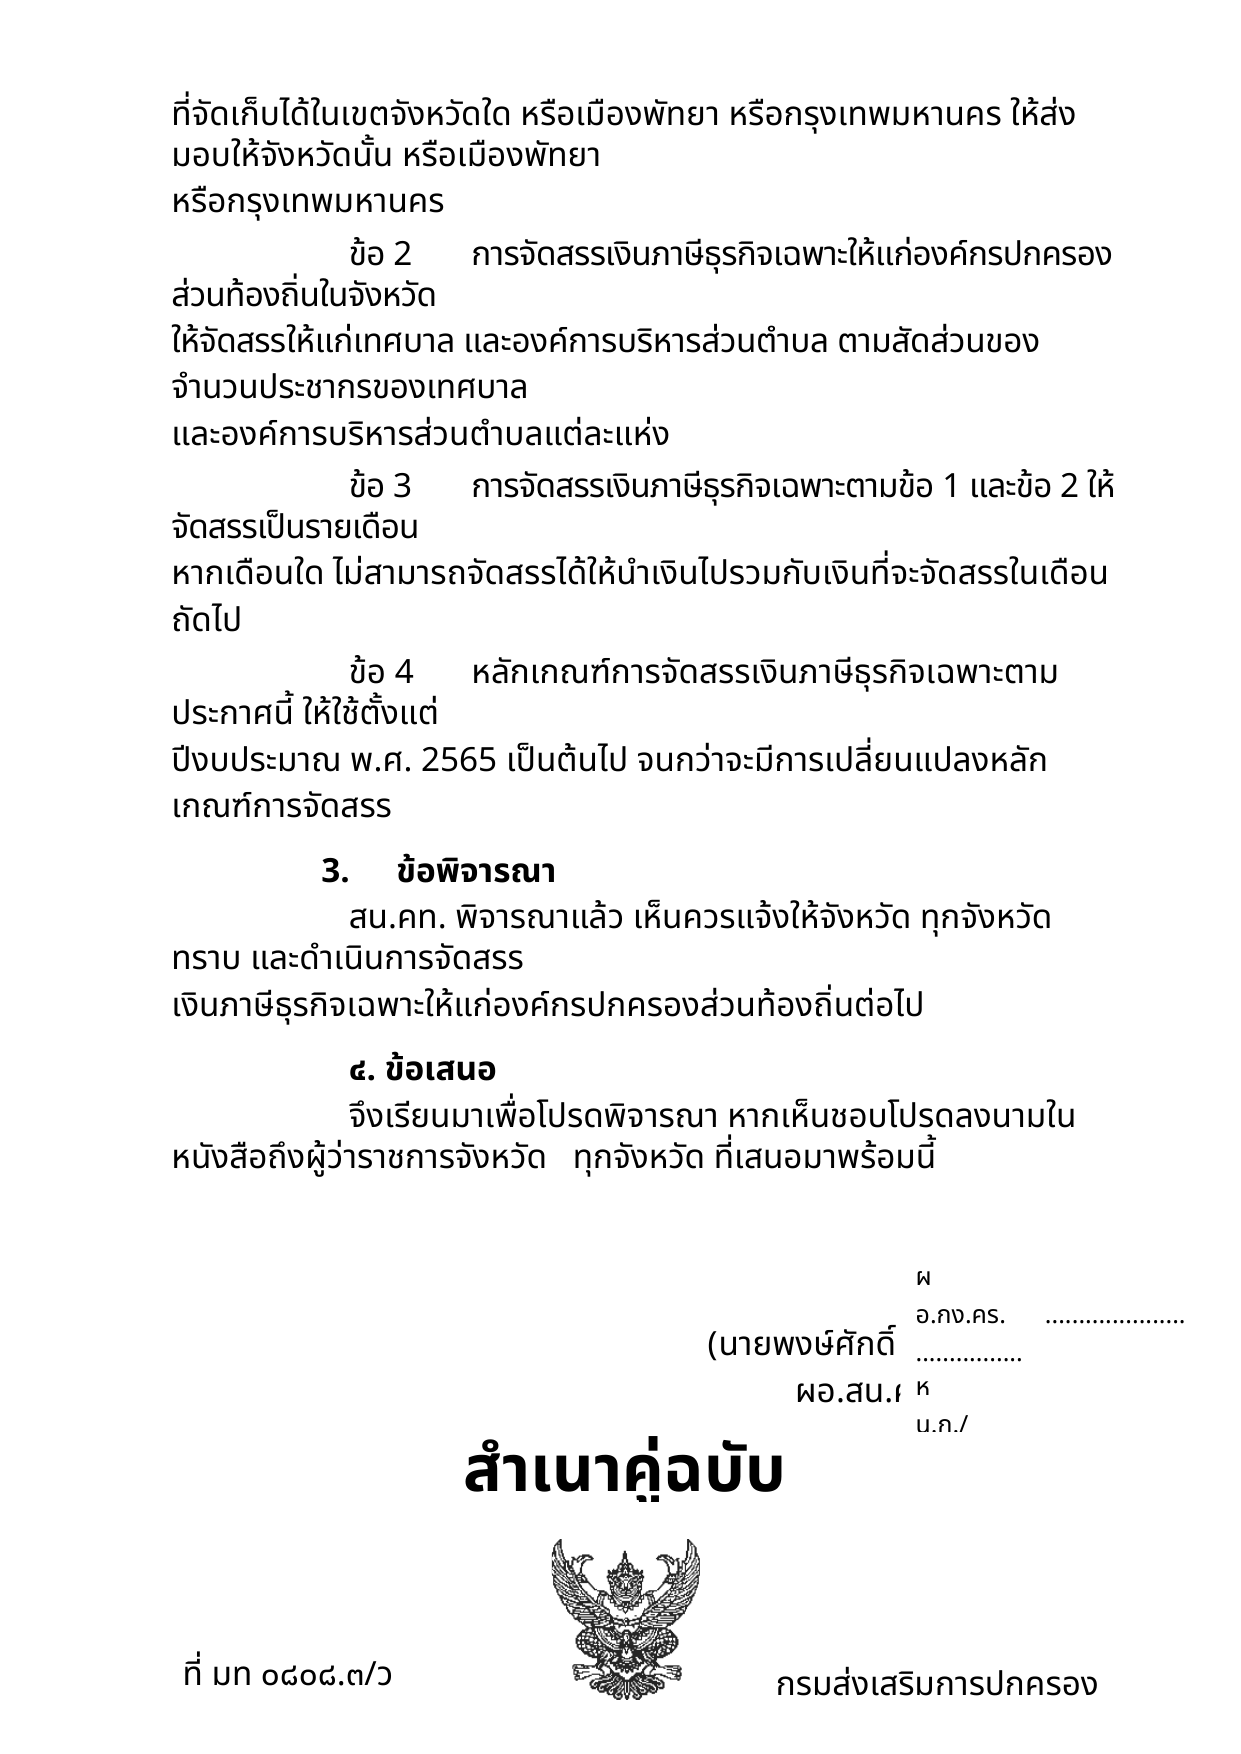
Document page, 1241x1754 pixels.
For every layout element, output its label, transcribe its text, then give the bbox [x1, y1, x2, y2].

text ข้อ 3 การจัดสรรเงินภาษีธุรกิจเฉพาะตามข้อ 1 และข้อ 2 ให้จัดสรรเป็นรายเดือน หากเดือนใด ไม่สามารถจัดสรรได้ให้นำเงินไปรวมกับเงินที่จะจัดสรรในเดือนถัดไป [171, 460, 1116, 646]
picture [551, 1539, 700, 1700]
text ๔. ข้อเสนอ [171, 1044, 1116, 1090]
text สน.คท. พิจารณาแล้ว เห็นควรแจ้งให้จังหวัด ทุกจังหวัดทราบ และดำเนินการจัดสรร เงินภาษีธุรกิจเฉพาะให้แก่องค์กรปกครองส่วนท้องถิ่นต่อไป [171, 892, 1116, 1031]
table_header [463, 1539, 714, 1710]
list ข้อพิจารณา [321, 845, 1116, 892]
text ข้อ 2 การจัดสรรเงินภาษีธุรกิจเฉพาะให้แก่องค์กรปกครองส่วนท้องถิ่นในจังหวัด ให้จัดสรรให้แก่เทศบาล และองค์การบริหารส่วนตำบล ตามสัดส่วนของจำนวนประชากรของเทศบาล และองค์การบริหารส่วนตำบลแต่ละแห่ง [171, 228, 1116, 460]
text ผอ.สน.คท. [171, 1365, 900, 1412]
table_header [714, 1539, 1142, 1710]
text (นายพงษ์ศักดิ์ กวีนันทชัย) [171, 1318, 900, 1365]
text จึงเรียนมาเพื่อโปรดพิจารณา หากเห็นชอบโปรดลงนามในหนังสือถึงผู้ว่าราชการจังหวัด ทุกจังหวัด ที่เสนอมาพร้อมนี้ [171, 1090, 1116, 1183]
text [171, 89, 1116, 228]
text ข้อ 4 หลักเกณฑ์การจัดสรรเงินภาษีธุรกิจเฉพาะตามประกาศนี้ ให้ใช้ตั้งแต่ ปีงบประมาณ พ.ศ. 2565 เป็นต้นไป จนกว่าจะมีการเปลี่ยนแปลงหลักเกณฑ์การจัดสรร [171, 646, 1116, 833]
table_header ที่ มท ๐๘๐๘.๓/ว [171, 1539, 463, 1710]
